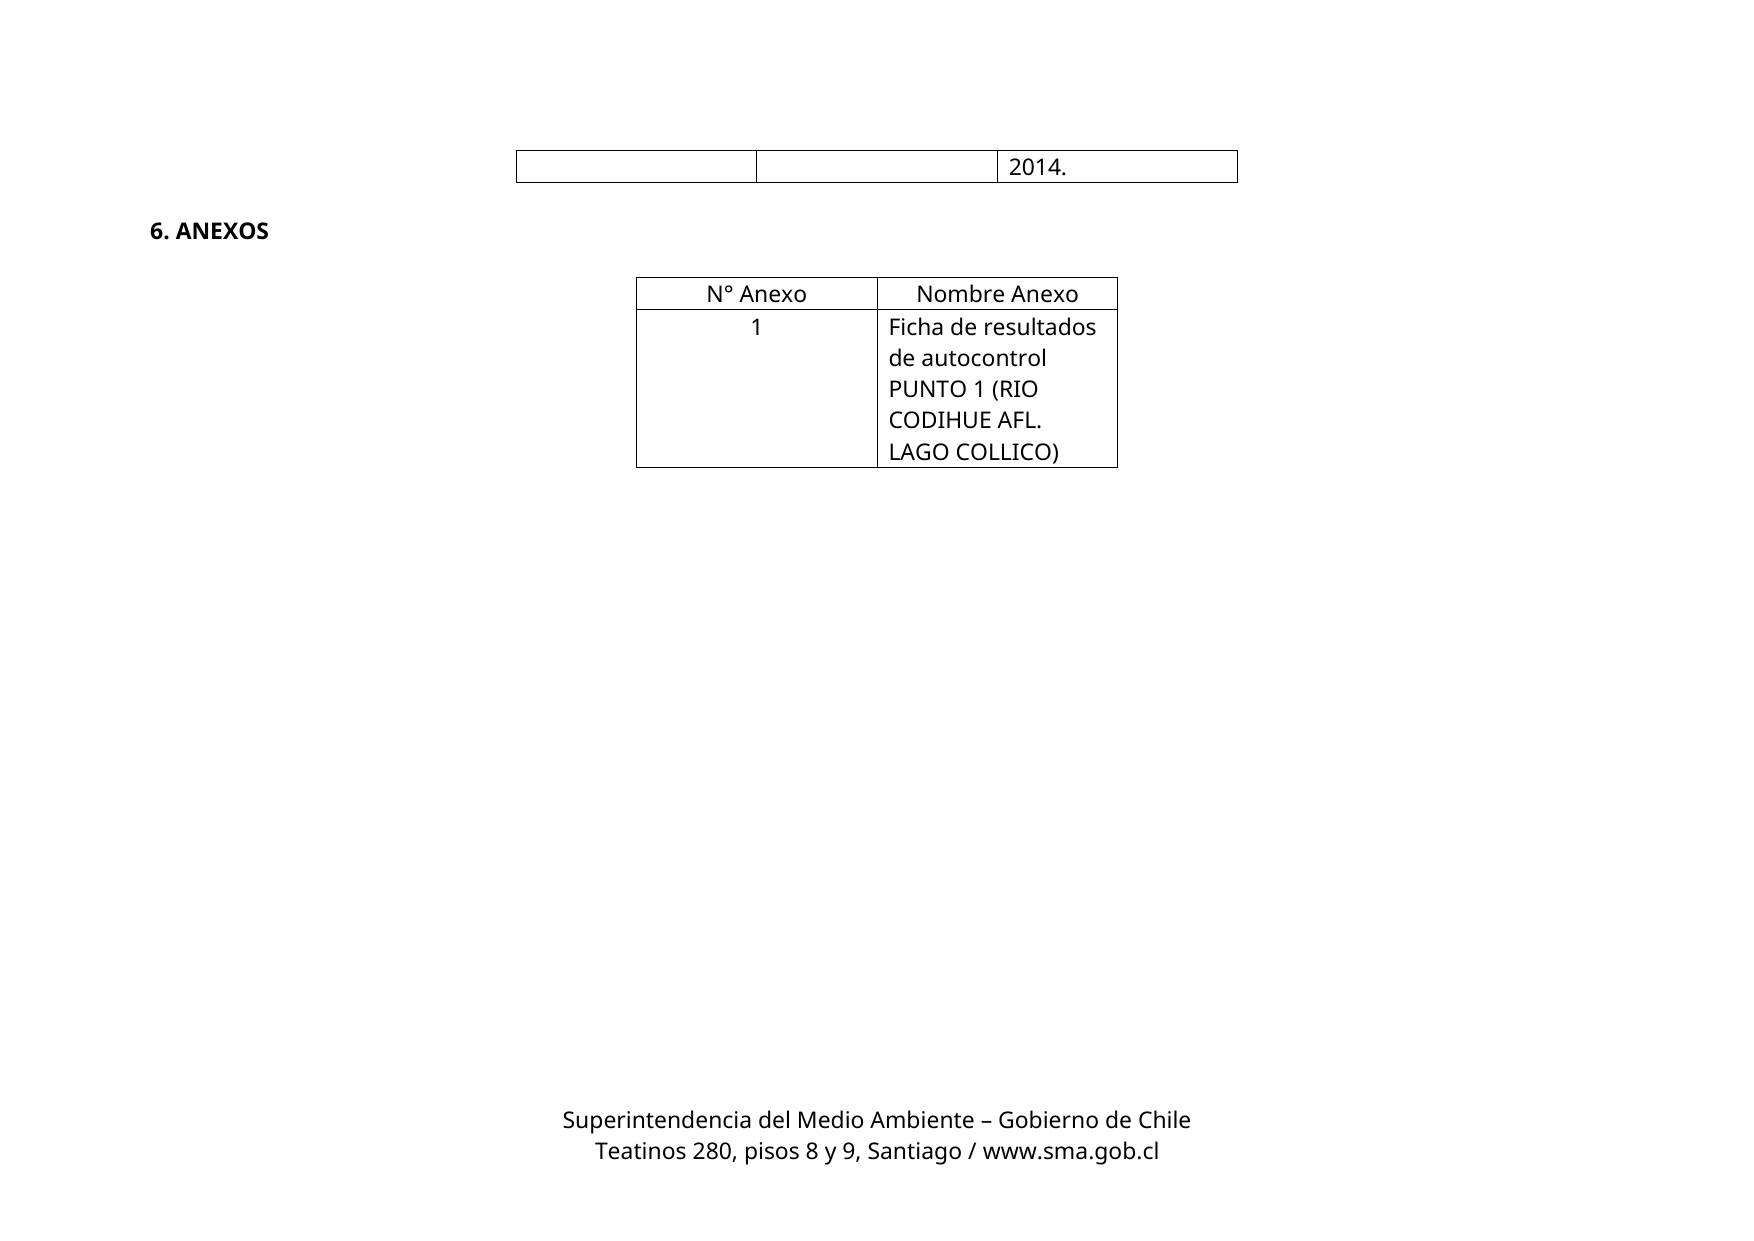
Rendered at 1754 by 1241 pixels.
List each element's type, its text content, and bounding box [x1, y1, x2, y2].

table_cell Ficha de resultados de autocontrol PUNTO 1 (RIO CODIHUE AFL. LAGO COLLICO) [878, 310, 1117, 467]
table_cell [998, 151, 1237, 182]
text 6. ANEXOS [150, 183, 1604, 246]
table_cell 5 [517, 151, 756, 182]
table_header Nombre Anexo [878, 278, 1117, 309]
table_cell 1 [637, 310, 877, 467]
table_header N° Anexo [637, 278, 877, 309]
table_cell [757, 151, 997, 182]
